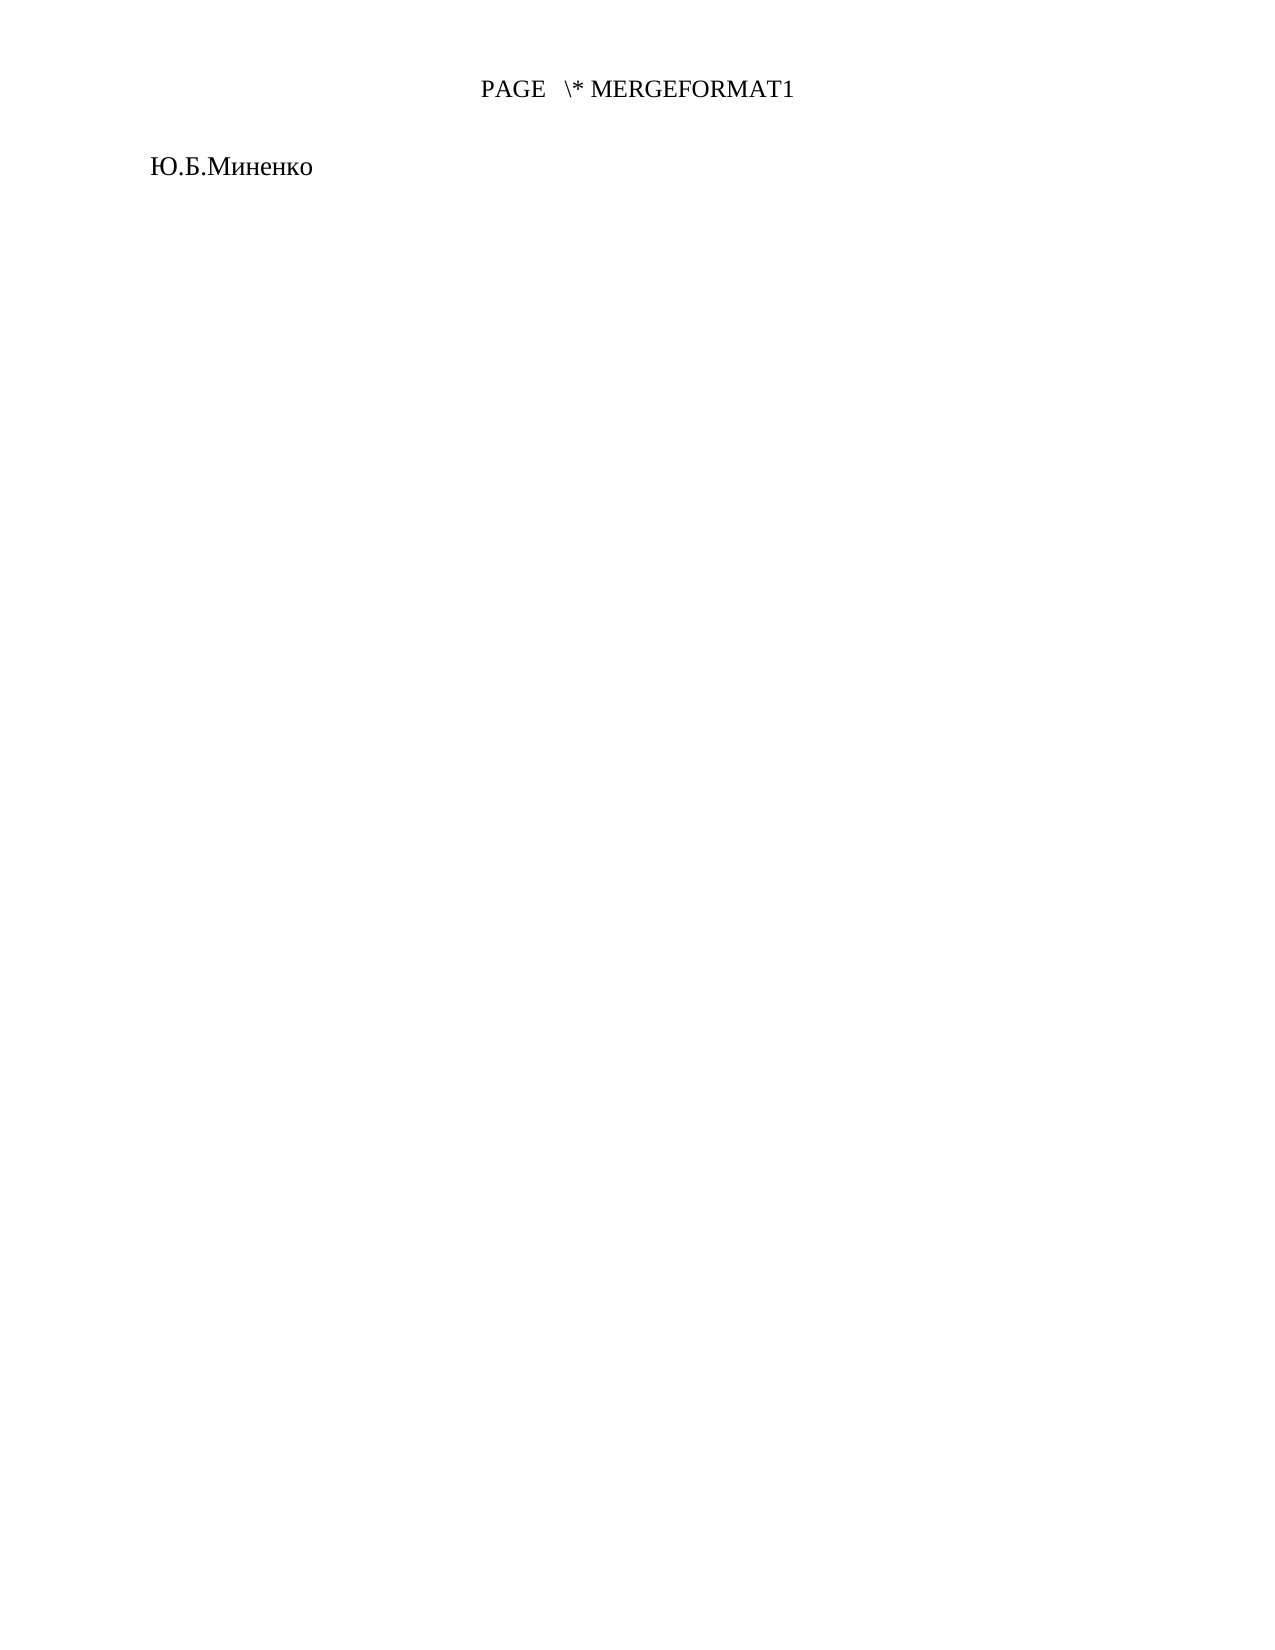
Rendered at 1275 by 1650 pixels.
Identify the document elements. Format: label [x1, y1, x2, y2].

text [150, 150, 1125, 181]
